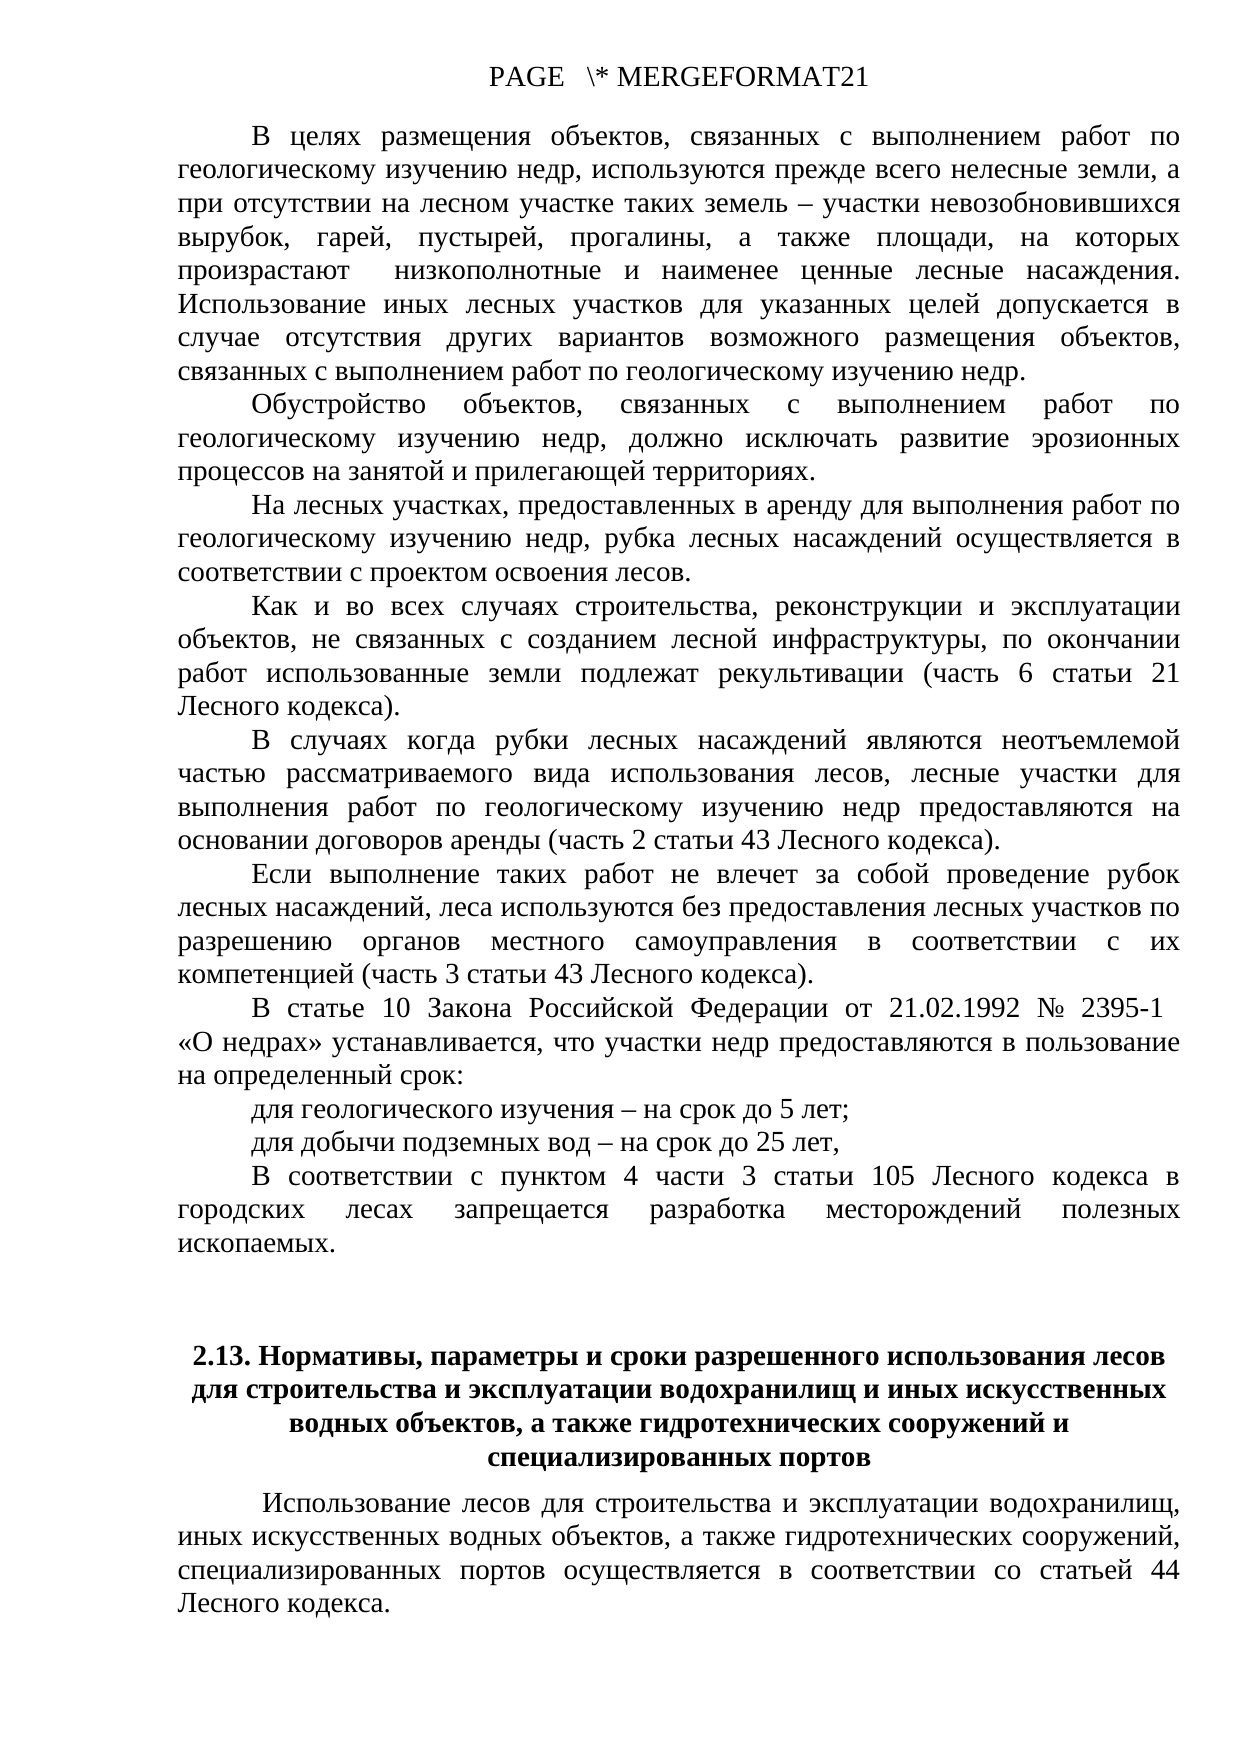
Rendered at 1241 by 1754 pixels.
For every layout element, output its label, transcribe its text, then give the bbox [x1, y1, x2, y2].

text В случаях когда рубки лесных насаждений являются неотъемлемой частью рассматриваемого вида использования лесов, лесные участки для выполнения работ по геологическому изучению недр предоставляются на основании договоров аренды (часть 2 статьи 43 Лесного кодекса). [177, 722, 1181, 856]
text Как и во всех случаях строительства, реконструкции и эксплуатации объектов, не связанных с созданием лесной инфраструктуры, по окончании работ использованные земли подлежат рекультивации (часть 6 статьи 21 Лесного кодекса). [177, 588, 1181, 722]
text для геологического изучения – на срок до 5 лет; [177, 1091, 1181, 1124]
text для добычи подземных вод – на срок до 25 лет, [177, 1124, 1181, 1158]
text Если выполнение таких работ не влечет за собой проведение рубок лесных насаждений, леса используются без предоставления лесных участков по разрешению органов местного самоуправления в соответствии с их компетенцией (часть 3 статьи 43 Лесного кодекса). [177, 856, 1181, 990]
text В соответствии с пунктом 4 части 3 статьи 105 Лесного кодекса в городских лесах запрещается разработка месторождений полезных ископаемых. [177, 1158, 1181, 1258]
text На лесных участках, предоставленных в аренду для выполнения работ по геологическому изучению недр, рубка лесных насаждений осуществляется в соответствии с проектом освоения лесов. [177, 487, 1181, 588]
text Использование лесов для строительства и эксплуатации водохранилищ, иных искусственных водных объектов, а также гидротехнических сооружений, специализированных портов осуществляется в соответствии со статьей 44 Лесного кодекса. [177, 1485, 1181, 1619]
text В статье 10 Закона Российской Федерации от 21.02.1992 № 2395-1 «О недрах» устанавливается, что участки недр предоставляются в пользование на определенный срок: [177, 990, 1181, 1091]
text Обустройство объектов, связанных с выполнением работ по геологическому изучению недр, должно исключать развитие эрозионных процессов на занятой и прилегающей территориях. [177, 386, 1181, 487]
subtitle 2.13. Нормативы, параметры и сроки разрешенного использования лесов для строительства и эксплуатации водохранилищ и иных искусственных водных объектов, а также гидротехнических сооружений и специализированных портов [177, 1338, 1181, 1472]
text В целях размещения объектов, связанных с выполнением работ по геологическому изучению недр, используются прежде всего нелесные земли, а при отсутствии на лесном участке таких земель – участки невозобновившихся вырубок, гарей, пустырей, прогалины, а также площади, на которых произрастают низкополнотные и наименее ценные лесные насаждения. Использование иных лесных участков для указанных целей допускается в случае отсутствия других вариантов возможного размещения объектов, связанных с выполнением работ по геологическому изучению недр. [177, 118, 1181, 386]
